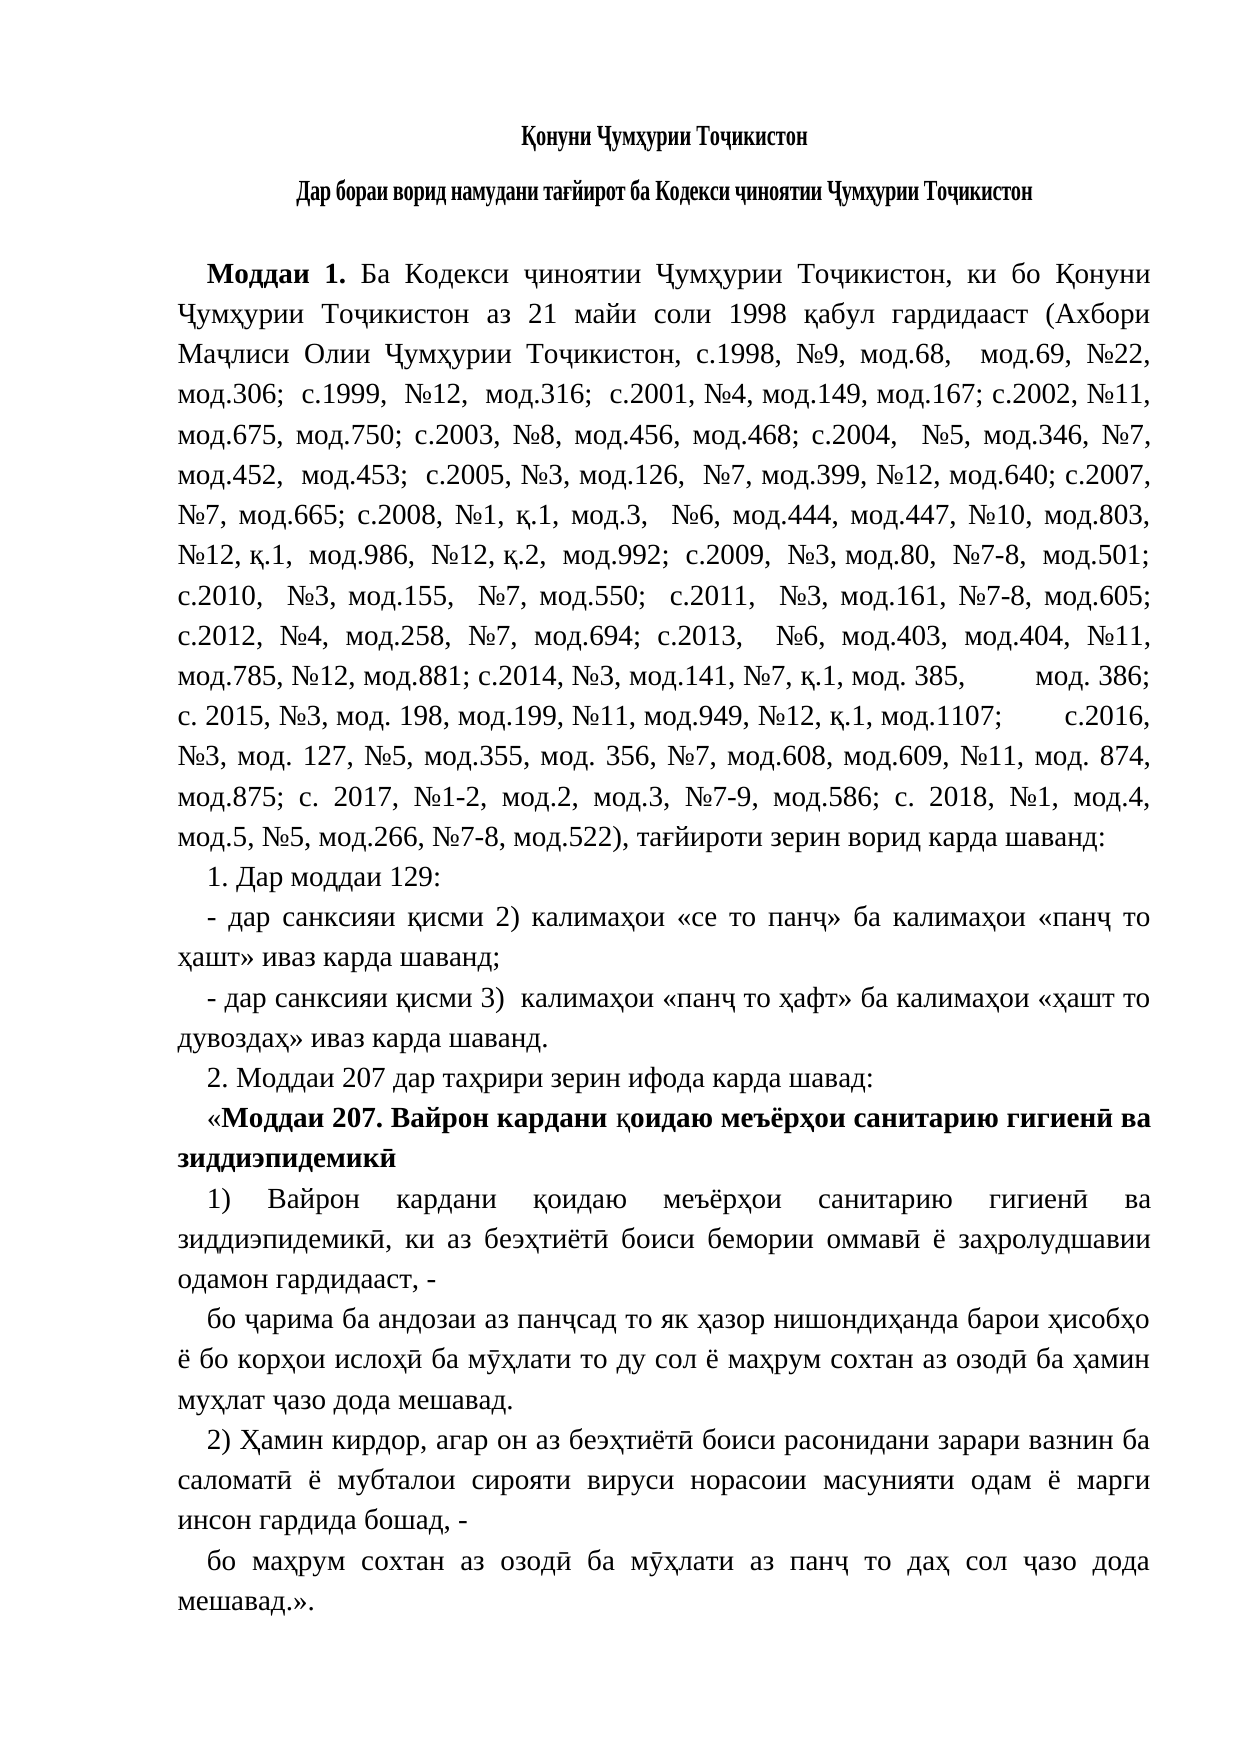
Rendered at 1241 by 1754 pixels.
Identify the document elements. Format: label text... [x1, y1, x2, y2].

text бо маҳрум сохтан аз озодӣ ба мӯҳлати аз панҷ то даҳ сол ҷазо дода мешавад.». [177, 1543, 1152, 1616]
text - дар санксияи қисми 2) калимаҳои «се то панҷ» ба калимаҳои «панҷ то ҳашт» иваз карда шаванд; [177, 899, 1152, 973]
text «Моддаи 207. Вайрон кардани қоидаю меъёрҳои санитарию гигиенӣ ва зиддиэпидемикӣ [177, 1100, 1152, 1174]
text Дар бораи ворид намудани тағйирот ба Кодекси ҷиноятии Ҷумҳурии Тоҷикистон [177, 158, 1152, 206]
text 1) Вайрон кардани қоидаю меъёрҳои санитарию гигиенӣ ва зиддиэпидемикӣ, ки аз беэҳтиётӣ боиси бемории оммавӣ ё заҳролудшавии одамон гардидааст, - [177, 1181, 1152, 1295]
text 2) Ҳамин кирдор, агар он аз беэҳтиётӣ боиси расонидани зарари вазнин ба саломатӣ ё мубталои сирояти вируси норасоии масунияти одам ё марги инсон гардида бошад, - [177, 1422, 1152, 1536]
text Қонуни Ҷумҳурии Тоҷикистон [177, 118, 1152, 152]
text - дар санксияи қисми 3) калимаҳои «панҷ то ҳафт» ба калимаҳои «ҳашт то дувоздаҳ» иваз карда шаванд. [177, 980, 1152, 1053]
text 1. Дар моддаи 129: [177, 859, 1152, 893]
text 2. Моддаи 207 дар таҳрири зерин ифода карда шавад: [177, 1060, 1152, 1094]
text Моддаи 1. Ба Кодекси ҷиноятии Ҷумҳурии Тоҷикистон, ки бо Қонуни Ҷумҳурии Тоҷикистон аз 21 майи соли 1998 қабул гардидааст (Ахбори Маҷлиси Олии Ҷумҳурии Тоҷикистон, с.1998, №9, мод.68, мод.69, №22, мод.306; с.1999, №12, мод.316; с.2001, №4, мод.149, мод.167; с.2002, №11, мод.675, мод.750; с.2003, №8, мод.456, мод.468; с.2004, №5, мод.346, №7, мод.452, мод.453; с.2005, №3, мод.126, №7, мод.399, №12, мод.640; с.2007, №7, мод.665; с.2008, №1, қ.1, мод.3, №6, мод.444, мод.447, №10, мод.803, №12, қ.1, мод.986, №12, қ.2, мод.992; с.2009, №3, мод.80, №7-8, мод.501; с.2010, №3, мод.155, №7, мод.550; с.2011, №3, мод.161, №7-8, мод.605; с.2012, №4, мод.258, №7, мод.694; с.2013, №6, мод.403, мод.404, №11, мод.785, №12, мод.881; с.2014, №3, мод.141, №7, қ.1, мод. 385, мод. 386; с. 2015, №3, мод. 198, мод.199, №11, мод.949, №12, қ.1, мод.1107; с.2016, №3, мод. 127, №5, мод.355, мод. 356, №7, мод.608, мод.609, №11, мод. 874, мод.875; с. 2017, №1-2, мод.2, мод.3, №7-9, мод.586; с. 2018, №1, мод.4, мод.5, №5, мод.266, №7-8, мод.522), тағйироти зерин ворид карда шаванд: [177, 256, 1152, 852]
text бо ҷарима ба андозаи аз панҷсад то як ҳазор нишондиҳанда барои ҳисобҳо ё бо корҳои ислоҳӣ ба мӯҳлати то ду сол ё маҳрум сохтан аз озодӣ ба ҳамин муҳлат ҷазо дода мешавад. [177, 1301, 1152, 1415]
